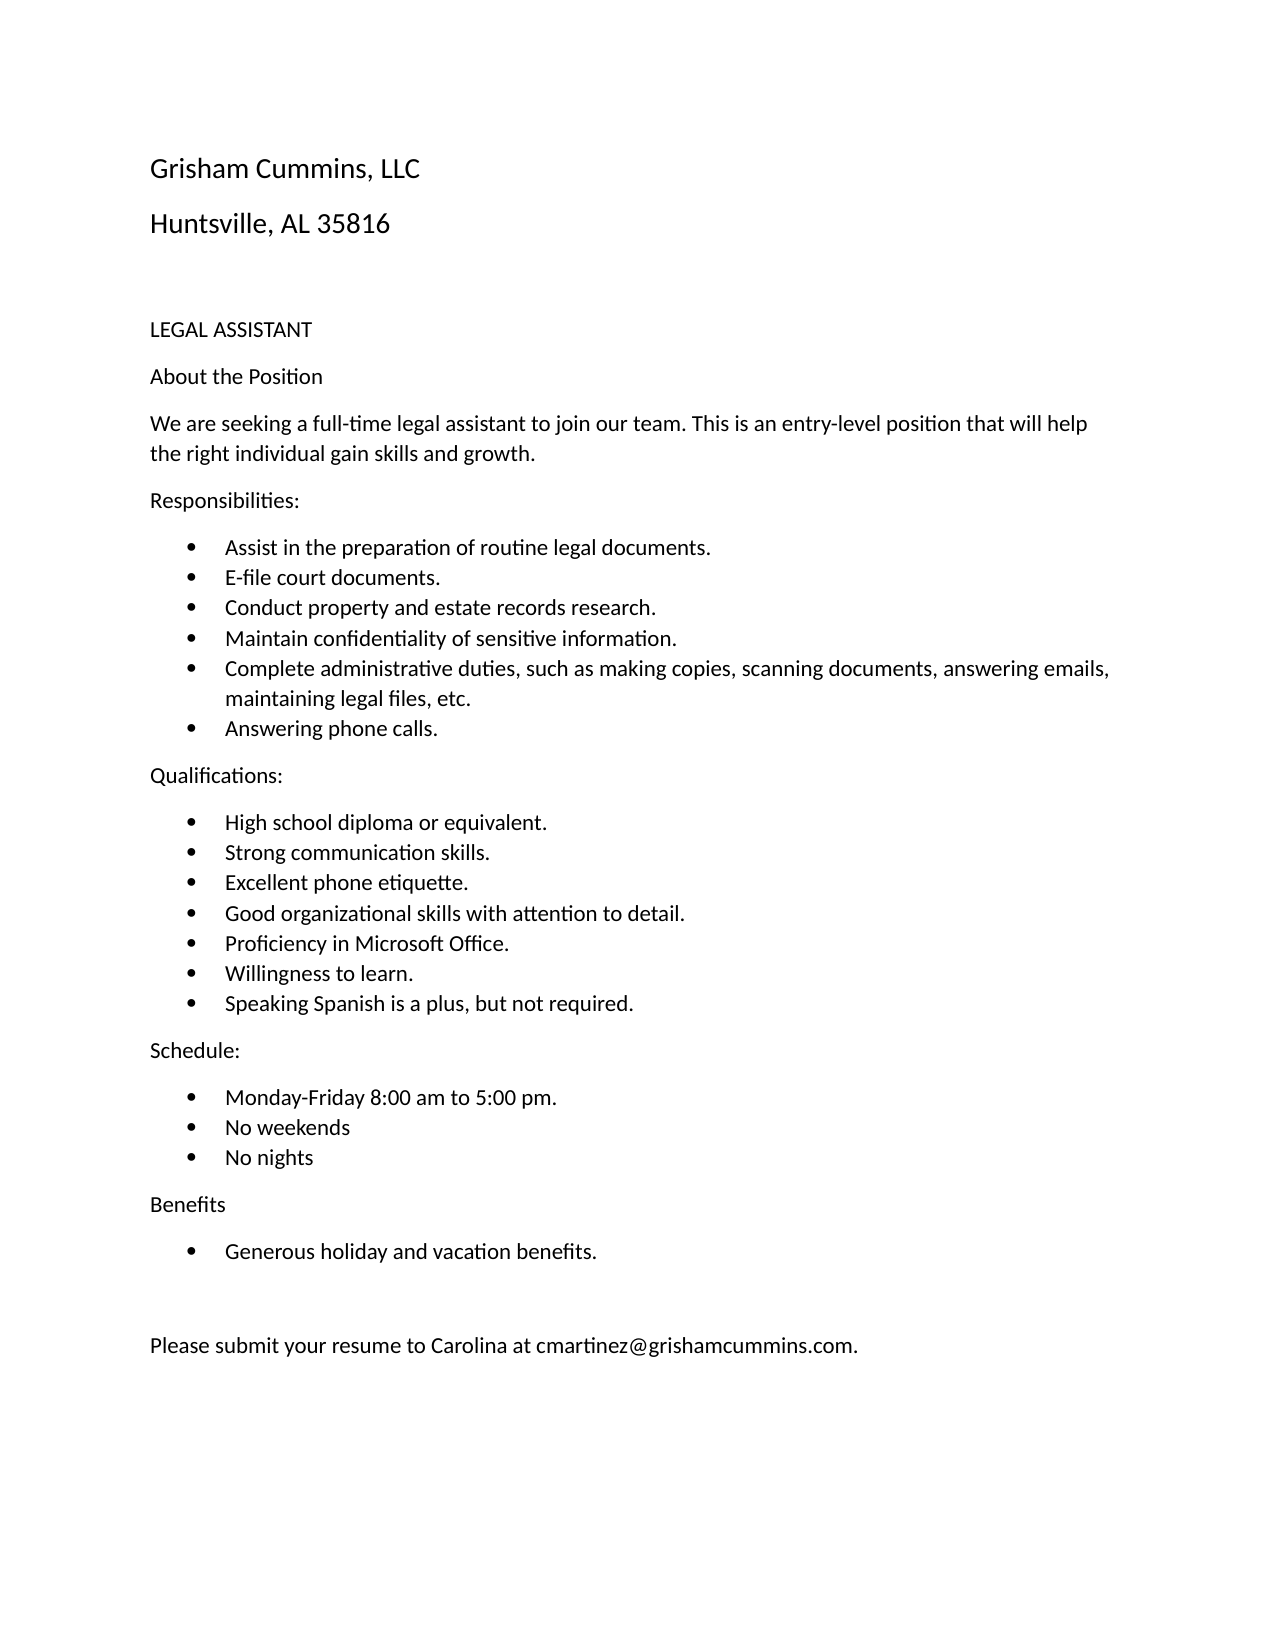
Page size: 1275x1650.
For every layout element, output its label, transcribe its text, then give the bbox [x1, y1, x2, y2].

text We are seeking a full-time legal assistant to join our team. This is an entry-level position that will help the right individual gain skills and growth. [150, 409, 1125, 467]
text Grisham Cummins, LLC [150, 150, 1125, 186]
text Responsibilities: [150, 486, 1125, 514]
text LEGAL ASSISTANT [150, 315, 1125, 343]
list High school diploma or equivalent. [187, 808, 1125, 836]
list Complete administrative duties, such as making copies, scanning documents, answering emails, maintaining legal files, etc. [187, 654, 1125, 712]
list Conduct property and estate records research. [187, 593, 1125, 621]
text About the Position [150, 362, 1125, 390]
list Good organizational skills with attention to detail. [187, 899, 1125, 927]
list Excellent phone etiquette. [187, 868, 1125, 896]
list Answering phone calls. [187, 714, 1125, 742]
text Please submit your resume to Carolina at cmartinez@grishamcummins.com. [150, 1331, 1125, 1359]
list No weekends [187, 1113, 1125, 1141]
list Strong communication skills. [187, 838, 1125, 866]
list Speaking Spanish is a plus, but not required. [187, 989, 1125, 1017]
list Assist in the preparation of routine legal documents. [187, 533, 1125, 561]
list Generous holiday and vacation benefits. [187, 1237, 1125, 1265]
list Proficiency in Microsoft Office. [187, 929, 1125, 957]
list Monday-Friday 8:00 am to 5:00 pm. [187, 1083, 1125, 1111]
list E-file court documents. [187, 563, 1125, 591]
text Qualifications: [150, 761, 1125, 789]
list Maintain confidentiality of sensitive information. [187, 624, 1125, 652]
text Huntsville, AL 35816 [150, 205, 1125, 241]
list Willingness to learn. [187, 959, 1125, 987]
text Benefits [150, 1190, 1125, 1218]
text Schedule: [150, 1036, 1125, 1064]
list No nights [187, 1143, 1125, 1171]
